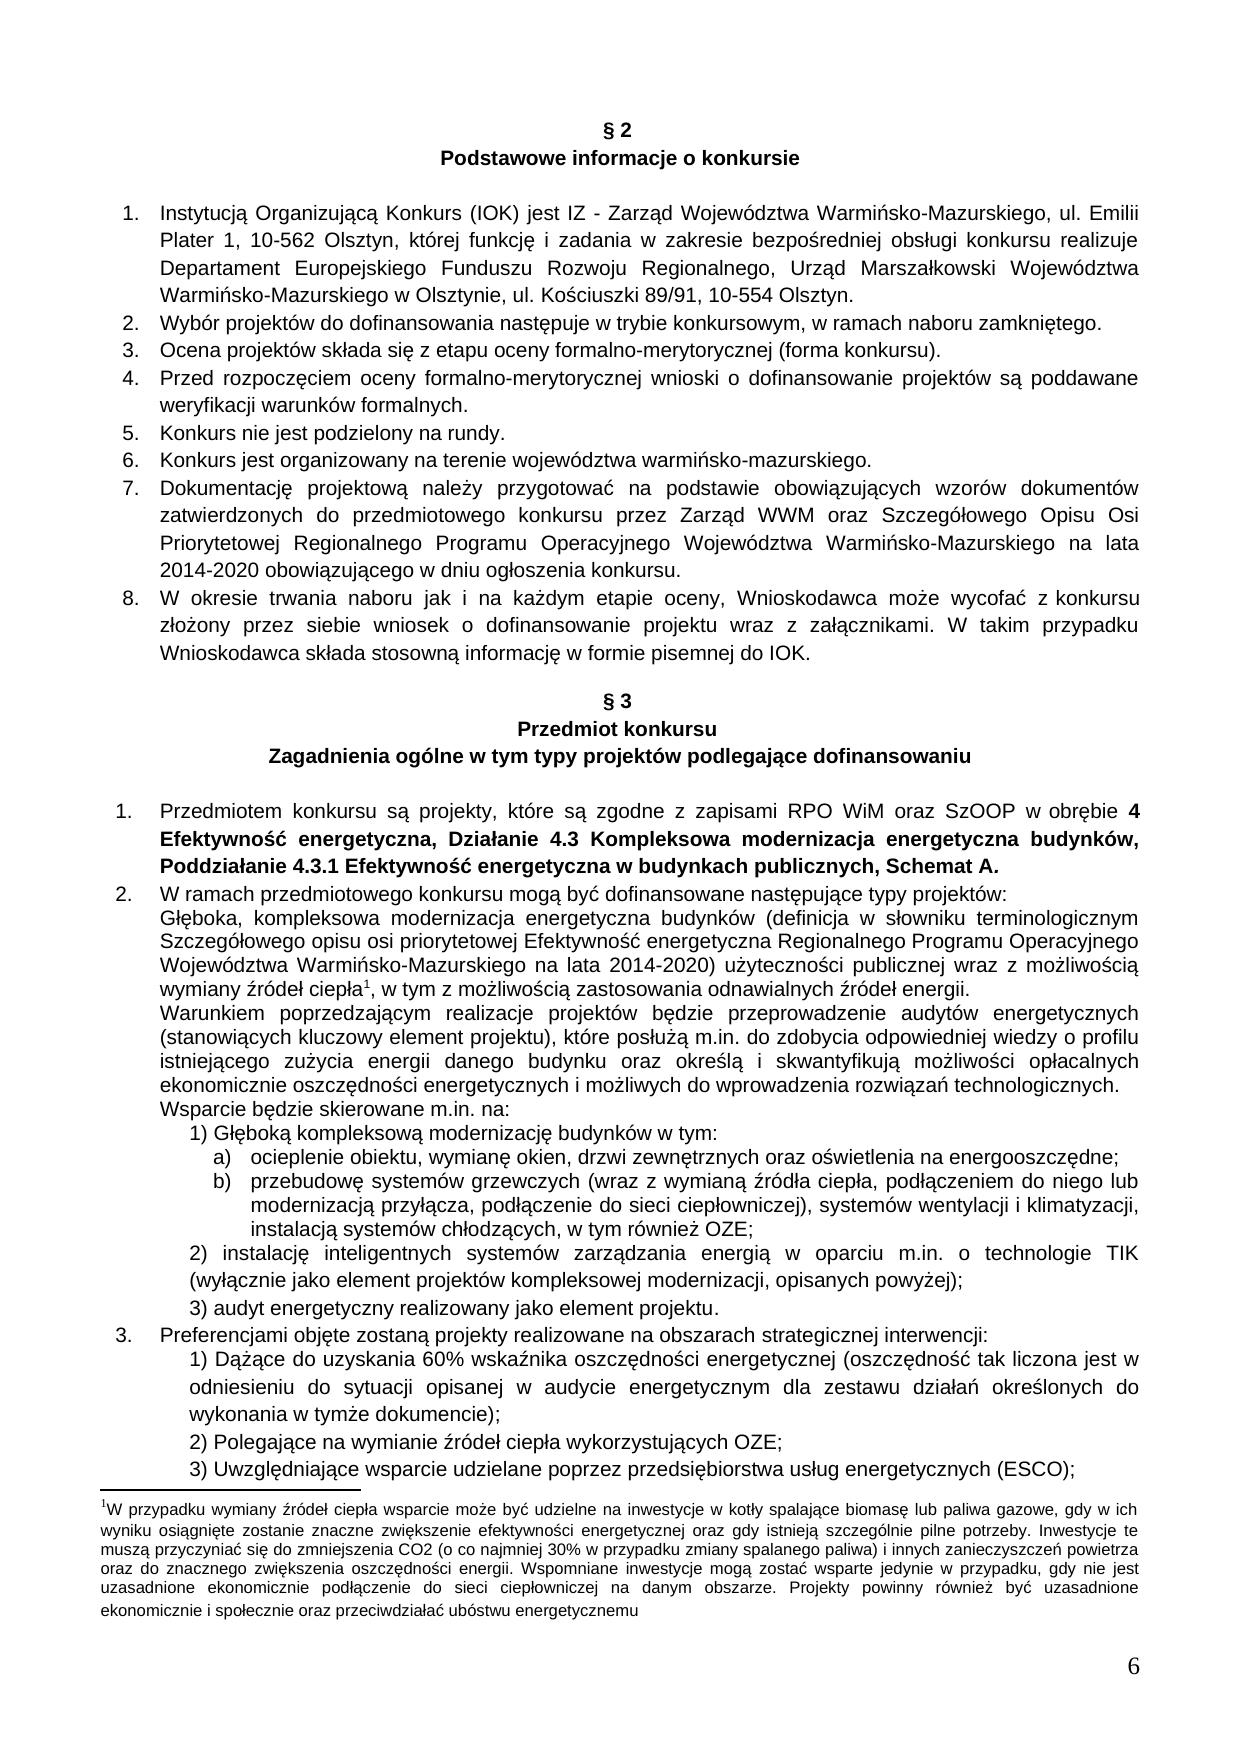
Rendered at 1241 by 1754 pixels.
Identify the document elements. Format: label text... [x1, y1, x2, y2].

list Przedmiotem konkursu są projekty, które są zgodne z zapisami RPO WiM oraz SzOOP w obrębie 4 Efektywność energetyczna, Działanie 4.3 Kompleksowa modernizacja energetyczna budynków, Poddziałanie 4.3.1 Efektywność energetyczna w budynkach publicznych, Schemat A. [115, 799, 1140, 878]
list 2) Polegające na wymianie źródeł ciepła wykorzystujących OZE; [189, 1430, 1140, 1454]
list Preferencjami objęte zostaną projekty realizowane na obszarach strategicznej interwencji: [115, 1323, 1140, 1347]
subtitle § 2 Podstawowe informacje o konkursie [100, 118, 1140, 169]
list Instytucją Organizującą Konkurs (IOK) jest IZ - Zarząd Województwa Warmińsko-Mazurskiego, ul. Emilii Plater 1, 10-562 Olsztyn, której funkcję i zadania w zakresie bezpośredniej obsługi konkursu realizuje Departament Europejskiego Funduszu Rozwoju Regionalnego, Urząd Marszałkowski Województwa Warmińsko-Mazurskiego w Olsztynie, ul. Kościuszki 89/91, 10-554 Olsztyn. [122, 201, 1140, 307]
list 2) instalację inteligentnych systemów zarządzania energią w oparciu m.in. o technologie TIK (wyłącznie jako element projektów kompleksowej modernizacji, opisanych powyżej); [189, 1241, 1140, 1292]
list 3) audyt energetyczny realizowany jako element projektu. [189, 1296, 1140, 1320]
text Warunkiem poprzedzającym realizacje projektów będzie przeprowadzenie audytów energetycznych (stanowiących kluczowy element projektu), które posłużą m.in. do zdobycia odpowiedniej wiedzy o profilu istniejącego zużycia energii danego budynku oraz określą i skwantyfikują możliwości opłacalnych ekonomicznie oszczędności energetycznych i możliwych do wprowadzenia rozwiązań technologicznych. [159, 1001, 1140, 1097]
list Ocena projektów składa się z etapu oceny formalno-merytorycznej (forma konkursu). [122, 338, 1140, 362]
list Dokumentację projektową należy przygotować na podstawie obowiązujących wzorów dokumentów zatwierdzonych do przedmiotowego konkursu przez Zarząd WWM oraz Szczegółowego Opisu Osi Priorytetowej Regionalnego Programu Operacyjnego Województwa Warmińsko-Mazurskiego na lata 2014-2020 obowiązującego w dniu ogłoszenia konkursu. [122, 476, 1140, 582]
list Wybór projektów do dofinansowania następuje w trybie konkursowym, w ramach naboru zamkniętego. [122, 311, 1140, 334]
text Głęboka, kompleksowa modernizacja energetyczna budynków (definicja w słowniku terminologicznym Szczegółowego opisu osi priorytetowej Efektywność energetyczna Regionalnego Programu Operacyjnego Województwa Warmińsko-Mazurskiego na lata 2014-2020) użyteczności publicznej wraz z możliwością wymiany źródeł ciepła, w tym z możliwością zastosowania odnawialnych źródeł energii. [159, 905, 1140, 1001]
text Wsparcie będzie skierowane m.in. na: [159, 1097, 1140, 1121]
list 1) Głęboką kompleksową modernizację budynków w tym: [189, 1121, 1140, 1145]
list W okresie trwania naboru jak i na każdym etapie oceny, Wnioskodawca może wycofać z konkursu złożony przez siebie wniosek o dofinansowanie projektu wraz z załącznikami. W takim przypadku Wnioskodawca składa stosowną informację w formie pisemnej do IOK. [122, 586, 1140, 664]
list Konkurs jest organizowany na terenie województwa warmińsko-mazurskiego. [122, 448, 1140, 472]
list przebudowę systemów grzewczych (wraz z wymianą źródła ciepła, podłączeniem do niego lub modernizacją przyłącza, podłączenie do sieci ciepłowniczej), systemów wentylacji i klimatyzacji, instalacją systemów chłodzących, w tym również OZE; [213, 1169, 1140, 1241]
list 1) Dążące do uzyskania 60% wskaźnika oszczędności energetycznej (oszczędność tak liczona jest w odniesieniu do sytuacji opisanej w audycie energetycznym dla zestawu działań określonych do wykonania w tymże dokumencie); [189, 1347, 1140, 1426]
list 3) Uwzględniające wsparcie udzielane poprzez przedsiębiorstwa usług energetycznych (ESCO); [189, 1457, 1140, 1481]
list Przed rozpoczęciem oceny formalno-merytorycznej wnioski o dofinansowanie projektów są poddawane weryfikacji warunków formalnych. [122, 366, 1140, 417]
list ocieplenie obiektu, wymianę okien, drzwi zewnętrznych oraz oświetlenia na energooszczędne; [213, 1145, 1140, 1169]
subtitle § 3 Przedmiot konkursu Zagadnienia ogólne w tym typy projektów podlegające dofinansowaniu [100, 689, 1140, 768]
list Konkurs nie jest podzielony na rundy. [122, 421, 1140, 444]
list W ramach przedmiotowego konkursu mogą być dofinansowane następujące typy projektów: [115, 881, 1140, 905]
